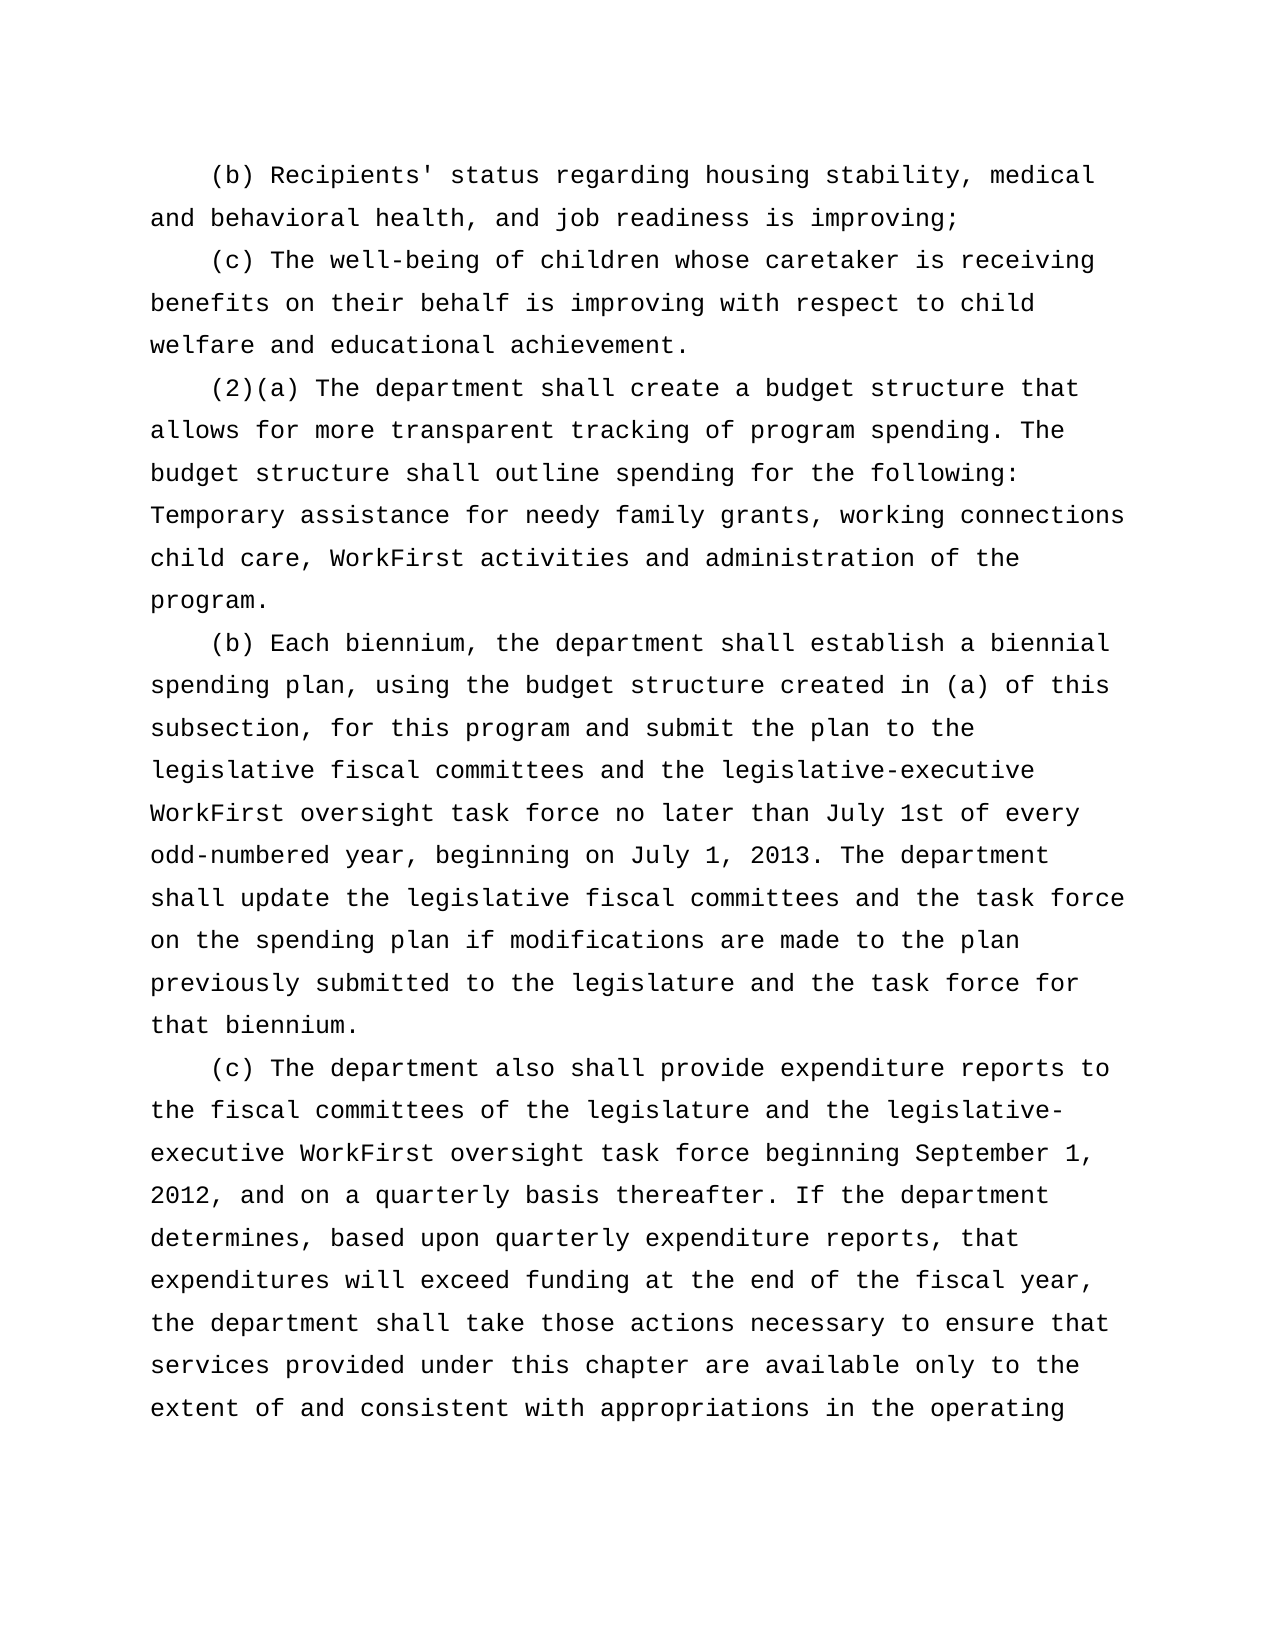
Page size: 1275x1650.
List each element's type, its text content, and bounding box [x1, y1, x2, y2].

text (b) Each biennium, the department shall establish a biennial spending plan, using the budget structure created in (a) of this subsection, for this program and submit the plan to the legislative fiscal committees and the legislative-executive WorkFirst oversight task force no later than July 1st of every odd-numbered year, beginning on July 1, 2013. The department shall update the legislative fiscal committees and the task force on the spending plan if modifications are made to the plan previously submitted to the legislature and the task force for that biennium. [150, 617, 1125, 1042]
text (2)(a) The department shall create a budget structure that allows for more transparent tracking of program spending. The budget structure shall outline spending for the following: Temporary assistance for needy family grants, working connections child care, WorkFirst activities and administration of the program. [150, 362, 1125, 617]
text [150, 1042, 1125, 1425]
text (c) The well-being of children whose caretaker is receiving benefits on their behalf is improving with respect to child welfare and educational achievement. [150, 235, 1125, 362]
text (b) Recipients' status regarding housing stability, medical and behavioral health, and job readiness is improving; [150, 150, 1125, 235]
